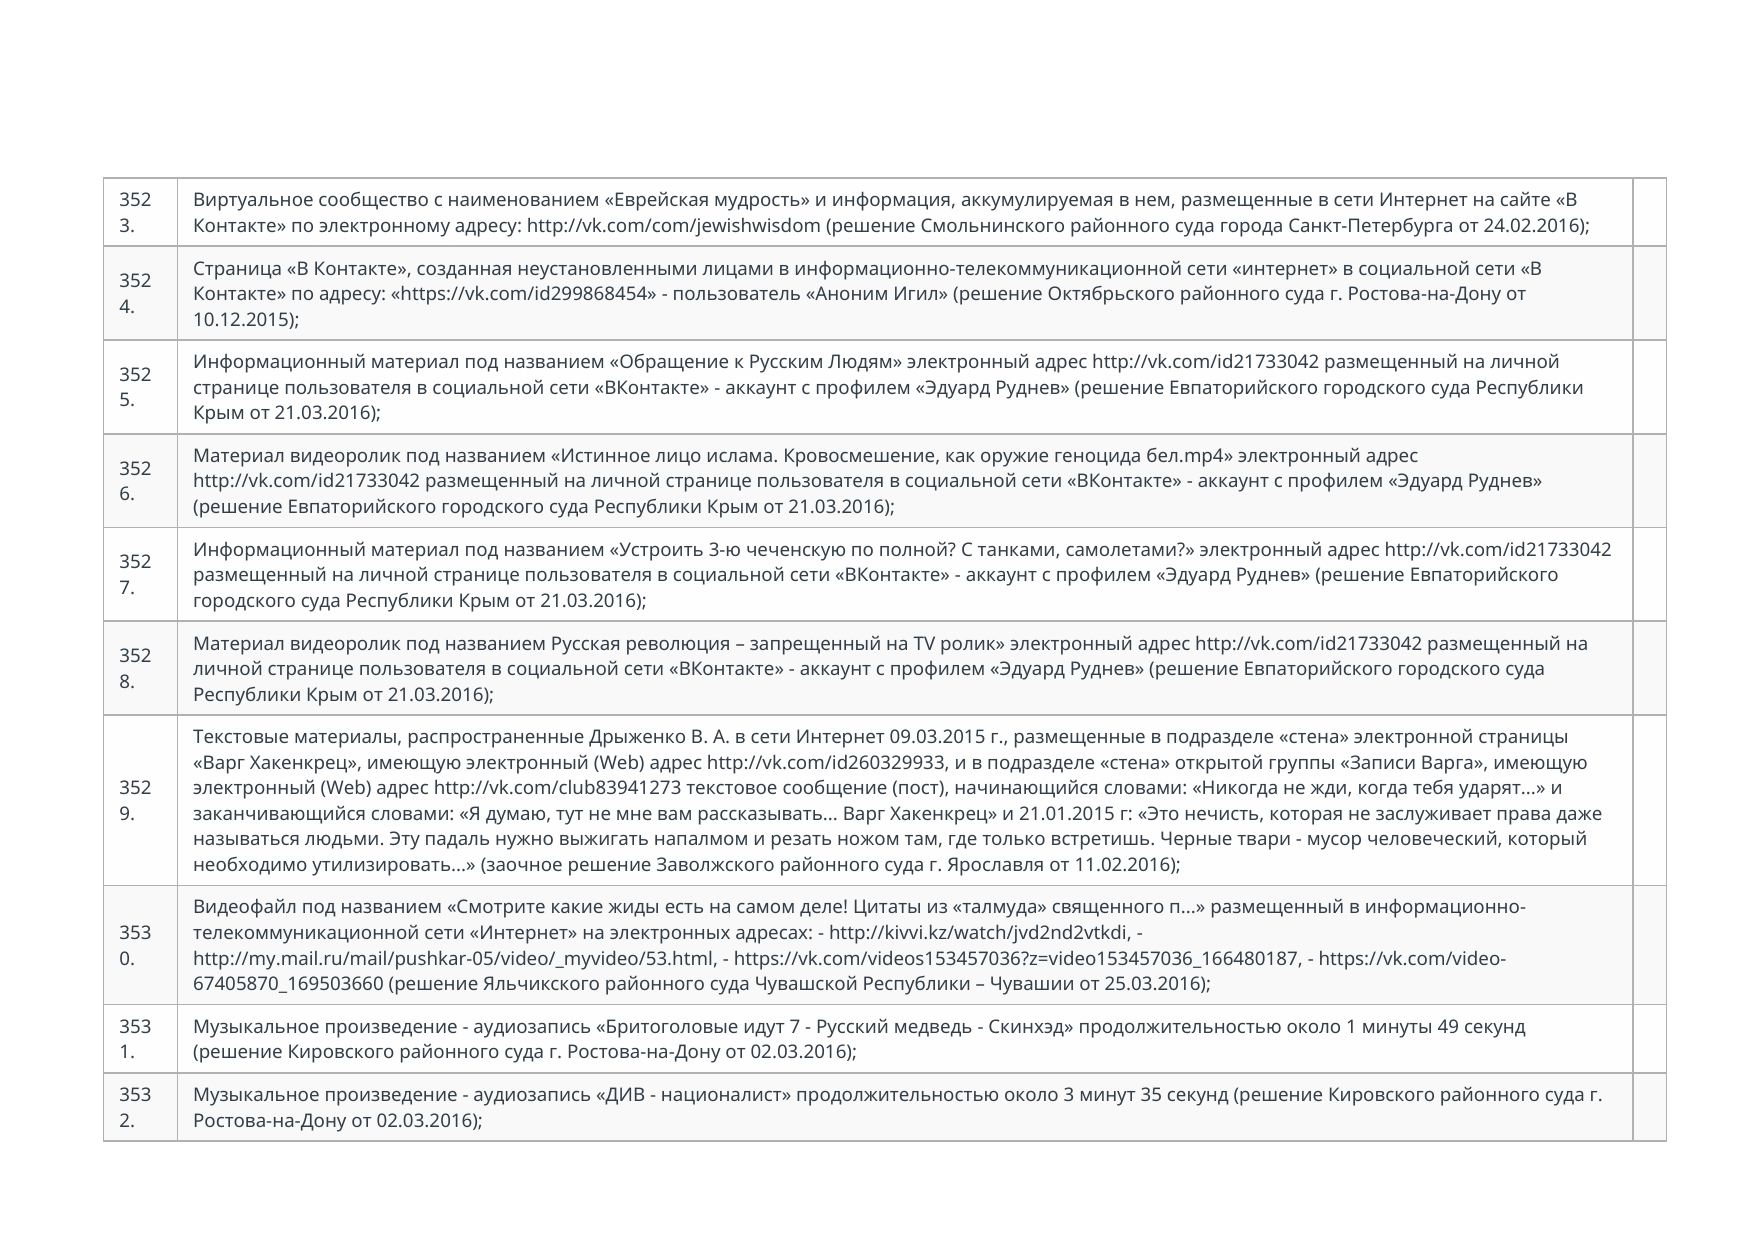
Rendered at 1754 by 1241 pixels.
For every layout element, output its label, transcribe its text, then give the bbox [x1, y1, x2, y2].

table_cell [1634, 435, 1666, 527]
table_cell [1634, 1005, 1666, 1072]
table_cell [1634, 247, 1666, 339]
table_cell Видеофайл под названием «Смотрите какие жиды есть на самом деле! Цитаты из «талмуда» священного п...» размещенный в информационно-телекоммуникационной сети «Интернет» на электронных адресах: - http://kivvi.kz/watch/jvd2nd2vtkdi, - http://my.mail.ru/mail/pushkar-05/video/_myvideo/53.html, - https://vk.com/videos153457036?z=video153457036_166480187, - https://vk.com/video-67405870_169503660 (решение Яльчикского районного суда Чувашской Республики – Чувашии от 25.03.2016); [178, 886, 1632, 1004]
table_cell [1634, 528, 1666, 620]
table_cell 3526. [104, 435, 177, 527]
table_cell 3525. [104, 341, 177, 433]
table_cell [1634, 341, 1666, 433]
table_cell 3530. [104, 886, 177, 1004]
table_cell Информационный материал под названием «Устроить 3-ю чеченскую по полной? С танками, самолетами?» электронный адрес http://vk.com/id21733042 размещенный на личной странице пользователя в социальной сети «ВКонтакте» - аккаунт с профилем «Эдуард Руднев» (решение Евпаторийского городского суда Республики Крым от 21.03.2016); [178, 528, 1632, 620]
table_header 3523. [104, 179, 177, 245]
table_cell 3529. [104, 716, 177, 884]
table_cell Текстовые материалы, распространенные Дрыженко В. А. в сети Интернет 09.03.2015 г., размещенные в подразделе «стена» электронной страницы «Варг Хакенкрец», имеющую электронный (Web) адрес http://vk.com/id260329933, и в подразделе «стена» открытой группы «Записи Варга», имеющую электронный (Web) адрес http://vk.com/club83941273 текстовое сообщение (пост), начинающийся словами: «Никогда не жди, когда тебя ударят...» и заканчивающийся словами: «Я думаю, тут не мне вам рассказывать... Варг Хакенкрец» и 21.01.2015 г: «Это нечисть, которая не заслуживает права даже называться людьми. Эту падаль нужно выжигать напалмом и резать ножом там, где только встретишь. Черные твари - мусор человеческий, который необходимо утилизировать...» (заочное решение Заволжского районного суда г. Ярославля от 11.02.2016); [178, 716, 1632, 884]
table_header Виртуальное сообщество с наименованием «Еврейская мудрость» и информация, аккумулируемая в нем, размещенные в сети Интернет на сайте «В Контакте» по электронному адресу: http://vk.com/com/jewishwisdom (решение Смольнинского районного суда города Санкт-Петербурга от 24.02.2016); [178, 179, 1632, 245]
table_cell [1634, 886, 1666, 1004]
table_cell Материал видеоролик под названием Русская революция – запрещенный на TV ролик» электронный адрес http://vk.com/id21733042 размещенный на личной странице пользователя в социальной сети «ВКонтакте» - аккаунт с профилем «Эдуард Руднев» (решение Евпаторийского городского суда Республики Крым от 21.03.2016); [178, 622, 1632, 714]
table_cell Музыкальное произведение - аудиозапись «ДИВ - националист» продолжительностью около 3 минут 35 секунд (решение Кировского районного суда г. Ростова-на-Дону от 02.03.2016); [178, 1074, 1632, 1140]
table_cell Информационный материал под названием «Обращение к Русским Людям» электронный адрес http://vk.com/id21733042 размещенный на личной странице пользователя в социальной сети «ВКонтакте» - аккаунт с профилем «Эдуард Руднев» (решение Евпаторийского городского суда Республики Крым от 21.03.2016); [178, 341, 1632, 433]
table_cell 3527. [104, 528, 177, 620]
table_cell Материал видеоролик под названием «Истинное лицо ислама. Кровосмешение, как оружие геноцида бел.mр4» электронный адрес http://vk.com/id21733042 размещенный на личной странице пользователя в социальной сети «ВКонтакте» - аккаунт с профилем «Эдуард Руднев» (решение Евпаторийского городского суда Республики Крым от 21.03.2016); [178, 435, 1632, 527]
table_cell 3528. [104, 622, 177, 714]
table_cell [1634, 1074, 1666, 1140]
table_cell 3531. [104, 1005, 177, 1072]
table_cell 3532. [104, 1074, 177, 1140]
table_cell [1634, 622, 1666, 714]
table_cell [1634, 716, 1666, 884]
table_header [1634, 179, 1666, 245]
table_cell Страница «В Контакте», созданная неустановленными лицами в информационно-телекоммуникационной сети «интернет» в социальной сети «В Контакте» по адресу: «https://vk.com/id299868454» - пользователь «Аноним Игил» (решение Октябрьского районного суда г. Ростова-на-Дону от 10.12.2015); [178, 247, 1632, 339]
table_cell Музыкальное произведение - аудиозапись «Бритоголовые идут 7 - Русский медведь - Скинхэд» продолжительностью около 1 минуты 49 секунд (решение Кировского районного суда г. Ростова-на-Дону от 02.03.2016); [178, 1005, 1632, 1072]
table_cell 3524. [104, 247, 177, 339]
